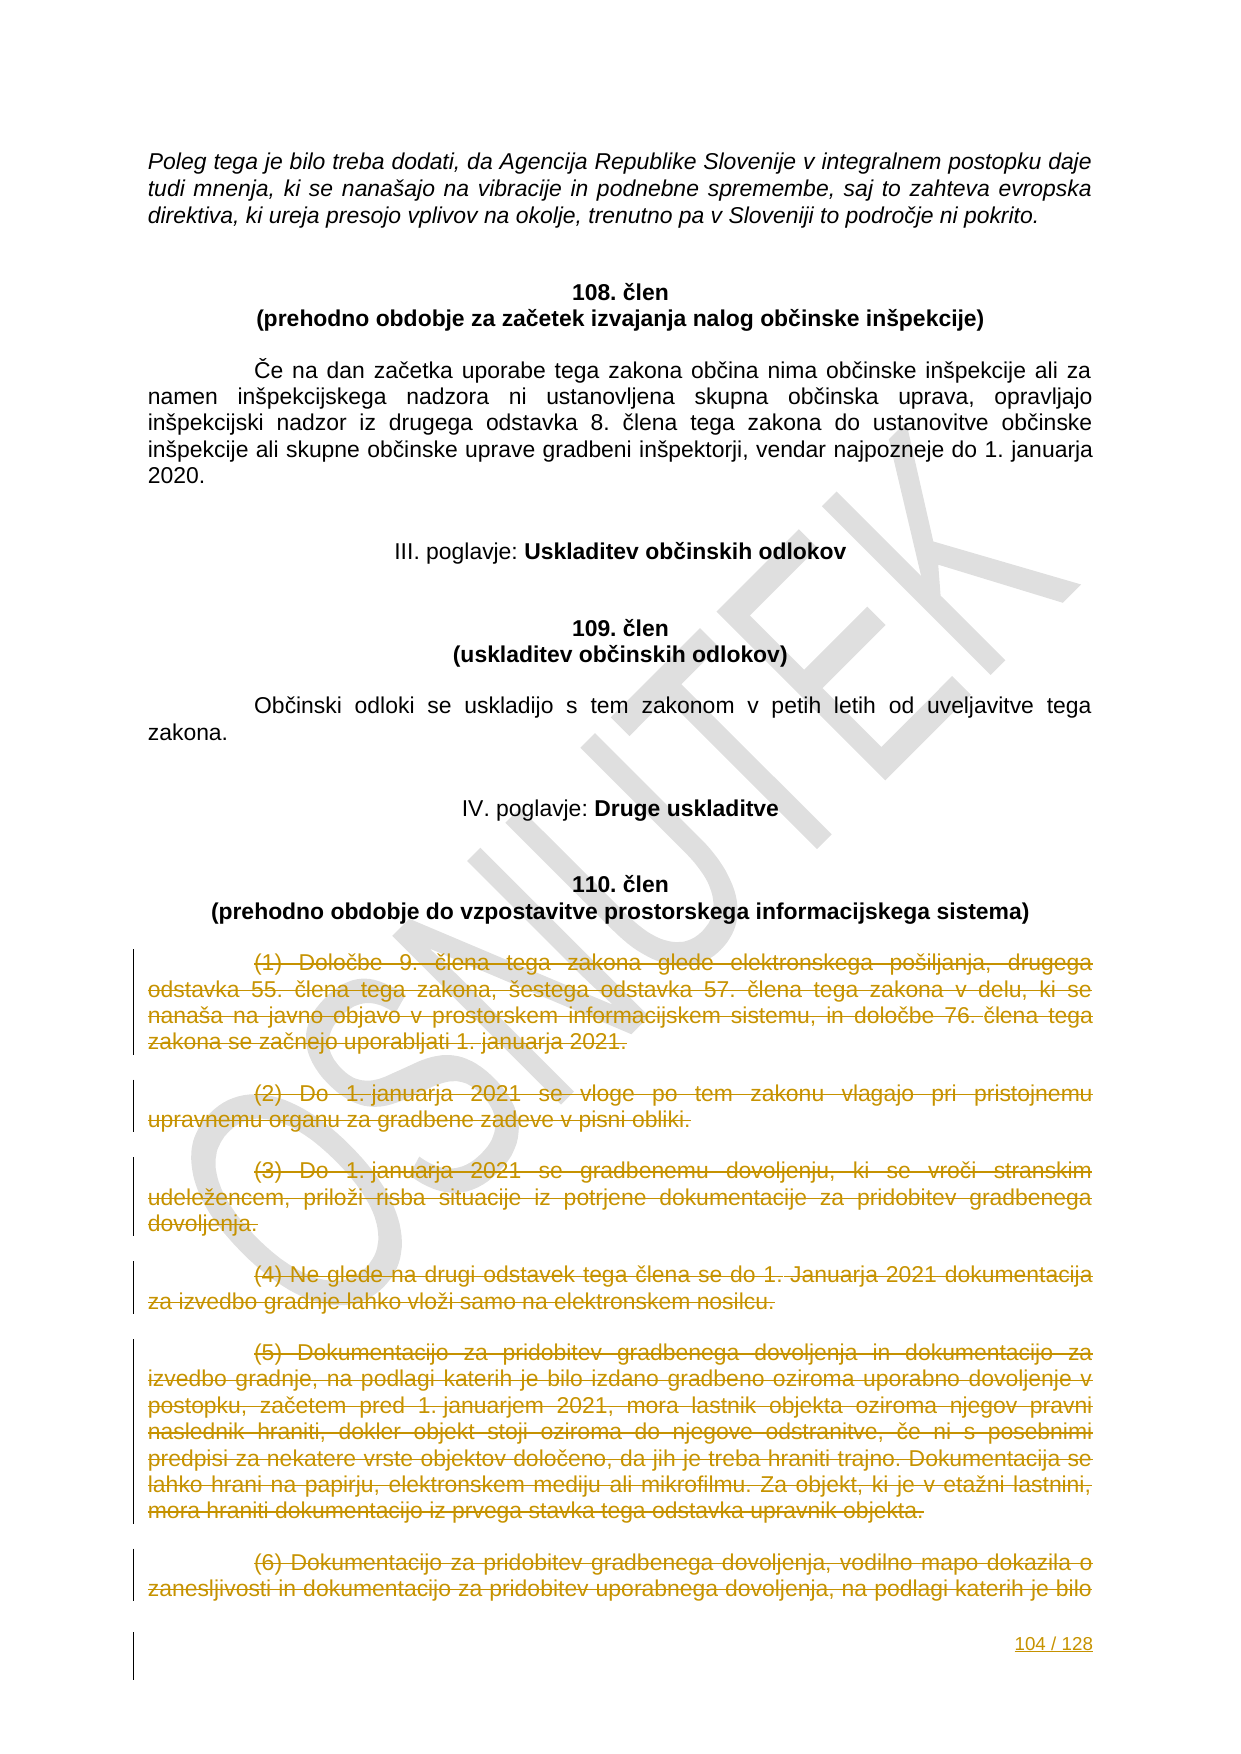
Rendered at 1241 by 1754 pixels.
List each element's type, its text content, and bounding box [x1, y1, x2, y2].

text Če na dan začetka uporabe tega zakona občina nima občinske inšpekcije ali za namen inšpekcijskega nadzora ni ustanovljena skupna občinska uprava, opravljajo inšpekcijski nadzor iz drugega odstavka 8. člena tega zakona do ustanovitve občinske inšpekcije ali skupne občinske uprave gradbeni inšpektorji, vendar najpozneje do 1. januarja 2020. [148, 357, 1093, 488]
text 110. člen [148, 871, 1093, 898]
text (prehodno obdobje za začetek izvajanja nalog občinske inšpekcije) [148, 305, 1093, 332]
text (prehodno obdobje do vzpostavitve prostorskega informacijskega sistema) [148, 898, 1093, 924]
text IV. poglavje: Druge uskladitve [148, 795, 1093, 821]
text Poleg tega je bilo treba dodati, da Agencija Republike Slovenije v integralnem postopku daje tudi mnenja, ki se nanašajo na vibracije in podnebne spremembe, saj to zahteva evropska direktiva, ki ureja presojo vplivov na okolje, trenutno pa v Sloveniji to področje ni pokrito. [148, 148, 1093, 229]
text 108. člen [148, 279, 1093, 305]
text III. poglavje: Uskladitev občinskih odlokov [148, 538, 1093, 565]
text 109. člen [148, 615, 1093, 641]
text (uskladitev občinskih odlokov) [148, 641, 1093, 667]
text Občinski odloki se uskladijo s tem zakonom v petih letih od uveljavitve tega zakona. [148, 692, 1093, 745]
